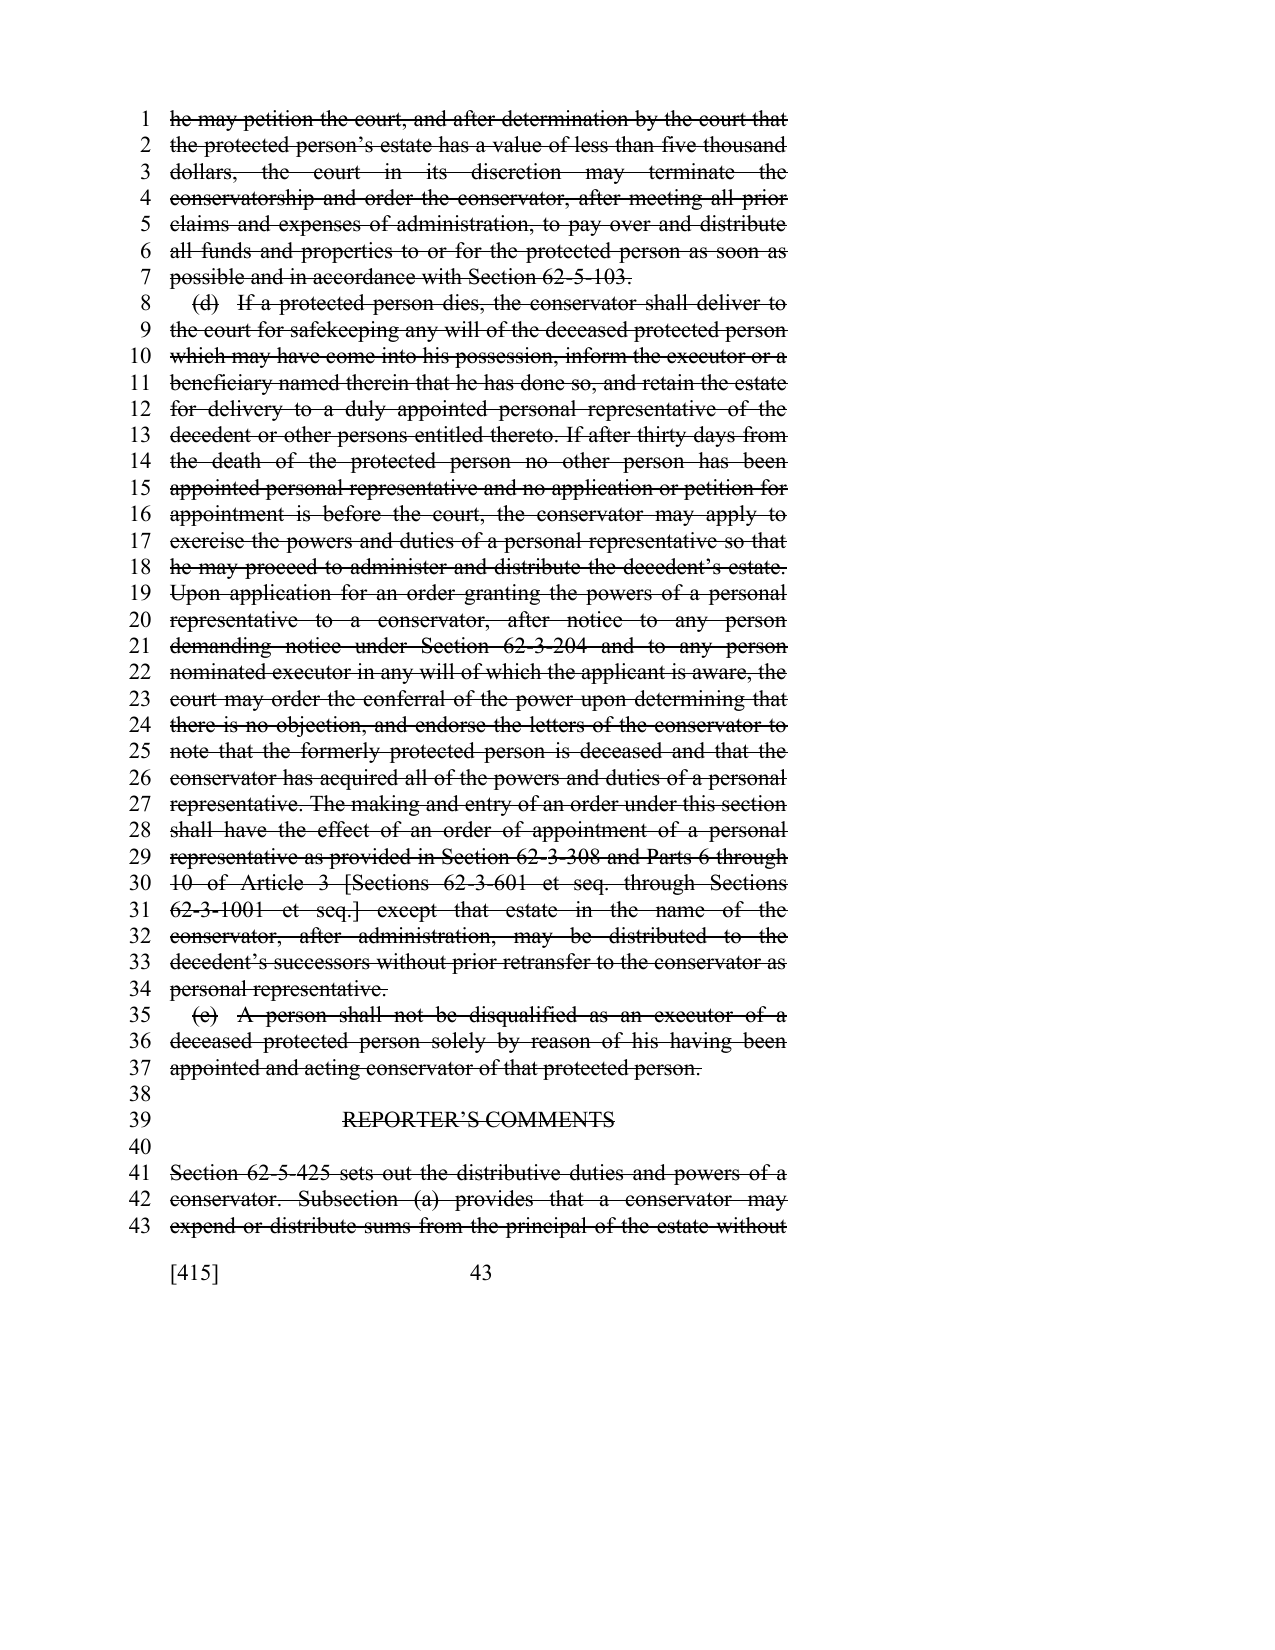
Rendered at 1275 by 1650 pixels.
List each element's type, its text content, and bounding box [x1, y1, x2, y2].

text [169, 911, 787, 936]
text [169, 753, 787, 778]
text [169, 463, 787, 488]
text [169, 120, 787, 146]
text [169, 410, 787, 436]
text (e) A person shall not be disqualified as an executor of a deceased protected person solely by reason of his having been appointed and acting conservator of that protected person. [169, 1043, 787, 1080]
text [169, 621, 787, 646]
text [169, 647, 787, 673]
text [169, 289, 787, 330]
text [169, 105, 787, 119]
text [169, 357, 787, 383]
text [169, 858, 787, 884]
text (e) A person shall not be disqualified as an executor of a deceased protected person solely by reason of his having been appointed and acting conservator of that protected person. [169, 1001, 787, 1042]
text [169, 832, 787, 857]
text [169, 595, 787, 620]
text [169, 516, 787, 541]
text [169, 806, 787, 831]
text REPORTER’S COMMENTS [169, 1106, 787, 1133]
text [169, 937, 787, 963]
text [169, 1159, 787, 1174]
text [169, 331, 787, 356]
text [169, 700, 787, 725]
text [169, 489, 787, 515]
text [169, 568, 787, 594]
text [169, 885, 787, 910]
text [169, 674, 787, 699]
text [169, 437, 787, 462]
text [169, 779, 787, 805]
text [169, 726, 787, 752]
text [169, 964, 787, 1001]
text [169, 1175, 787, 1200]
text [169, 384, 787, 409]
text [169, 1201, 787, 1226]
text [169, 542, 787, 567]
